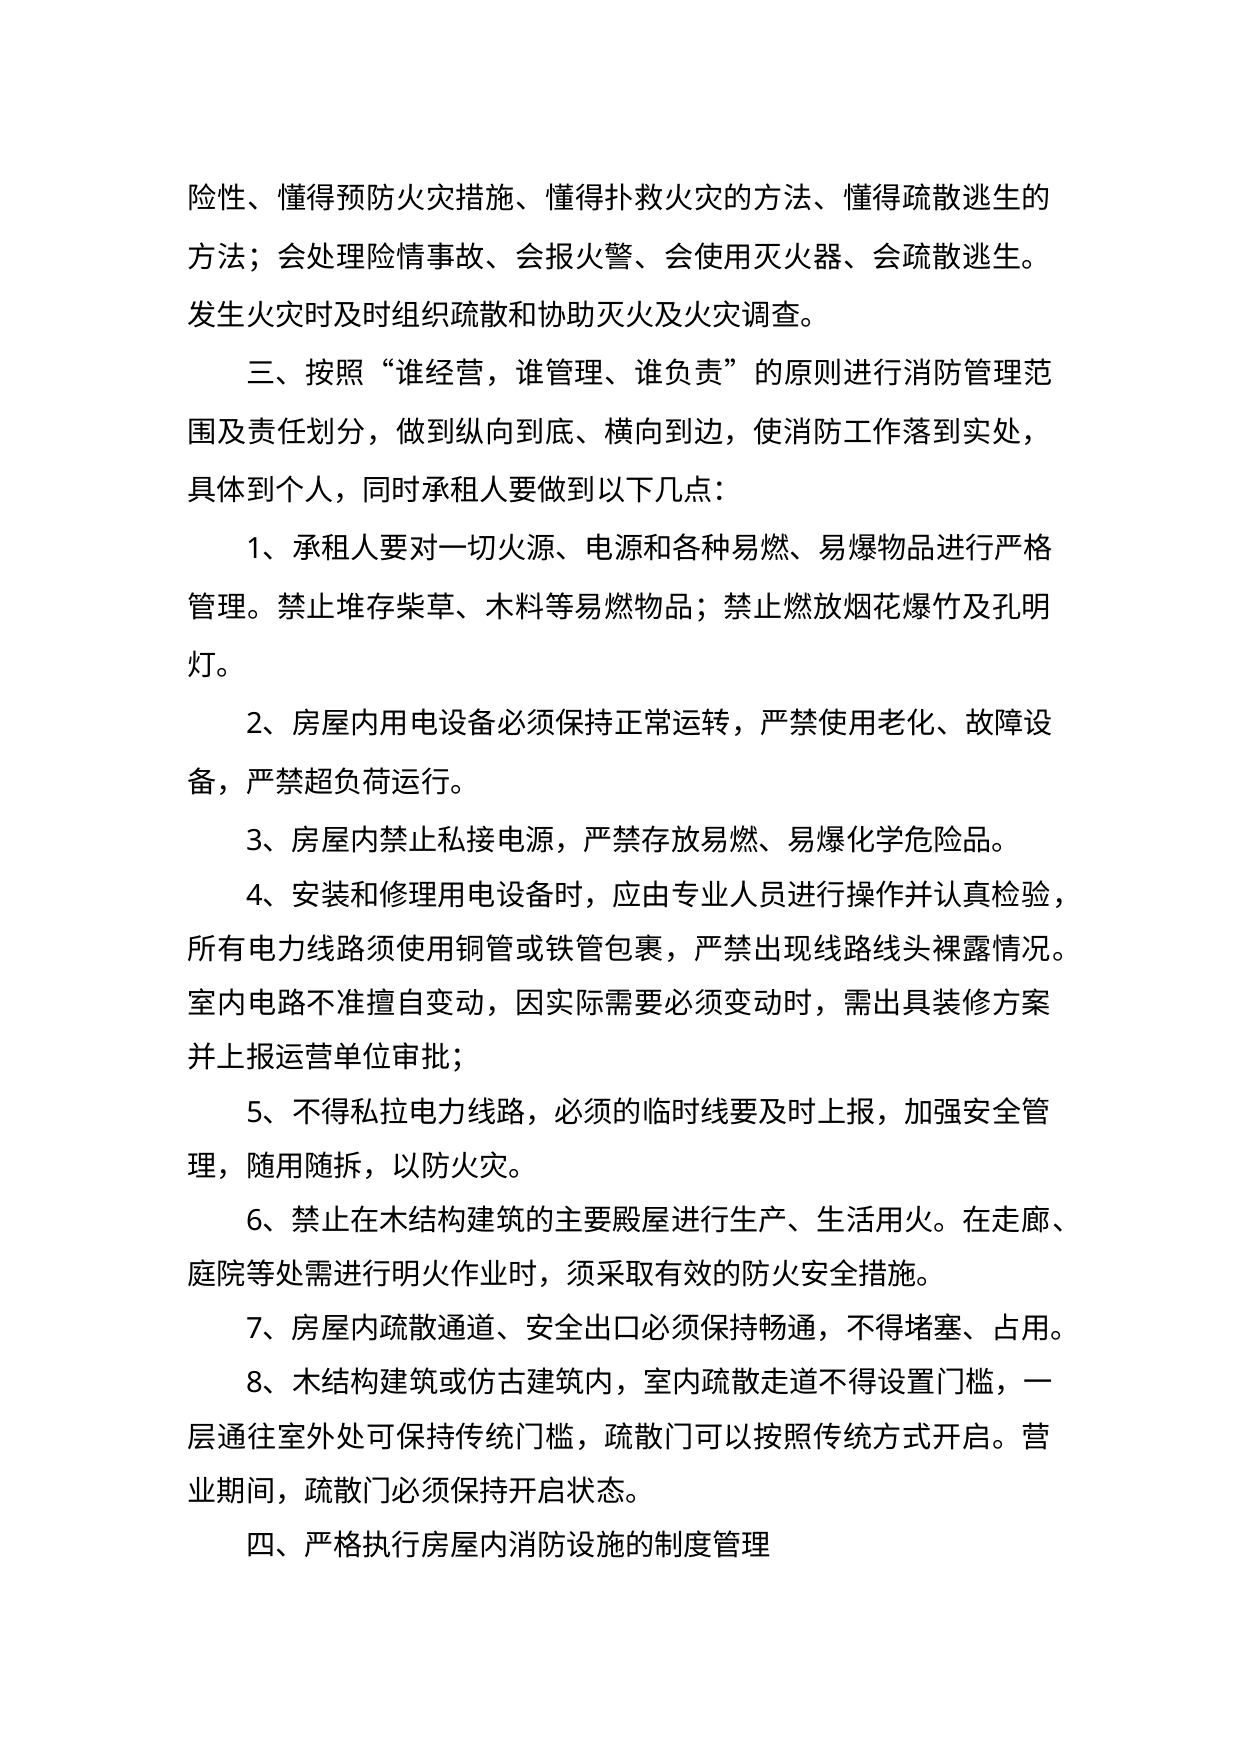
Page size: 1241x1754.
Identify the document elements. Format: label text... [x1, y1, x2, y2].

text 3、房屋内禁止私接电源，严禁存放易燃、易爆化学危险品。 [187, 804, 1053, 862]
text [187, 162, 1053, 337]
text 2、房屋内用电设备必须保持正常运转，严禁使用老化、故障设备，严禁超负荷运行。 [187, 687, 1053, 804]
text 1、承租人要对一切火源、电源和各种易燃、易爆物品进行严格管理。禁止堆存柴草、木料等易燃物品；禁止燃放烟花爆竹及孔明灯。 [187, 512, 1053, 687]
text 7、房屋内疏散通道、安全出口必须保持畅通，不得堵塞、占用。 [187, 1295, 1053, 1349]
text 6、禁止在木结构建筑的主要殿屋进行生产、生活用火。在走廊、庭院等处需进行明火作业时，须采取有效的防火安全措施。 [187, 1187, 1053, 1295]
text 4、安装和修理用电设备时，应由专业人员进行操作并认真检验，所有电力线路须使用铜管或铁管包裹，严禁出现线路线头裸露情况。室内电路不准擅自变动，因实际需要必须变动时，需出具装修方案并上报运营单位审批； 5、不得私拉电力线路，必须的临时线要及时上报，加强安全管理，随用随拆，以防火灾。 [187, 862, 1053, 1187]
text 8、木结构建筑或仿古建筑内，室内疏散走道不得设置门槛，一层通往室外处可保持传统门槛，疏散门可以按照传统方式开启。营业期间，疏散门必须保持开启状态。 [187, 1349, 1053, 1512]
text 三、按照“谁经营，谁管理、谁负责”的原则进行消防管理范围及责任划分，做到纵向到底、横向到边，使消防工作落到实处，具体到个人，同时承租人要做到以下几点： [187, 337, 1053, 512]
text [187, 1512, 1053, 1566]
